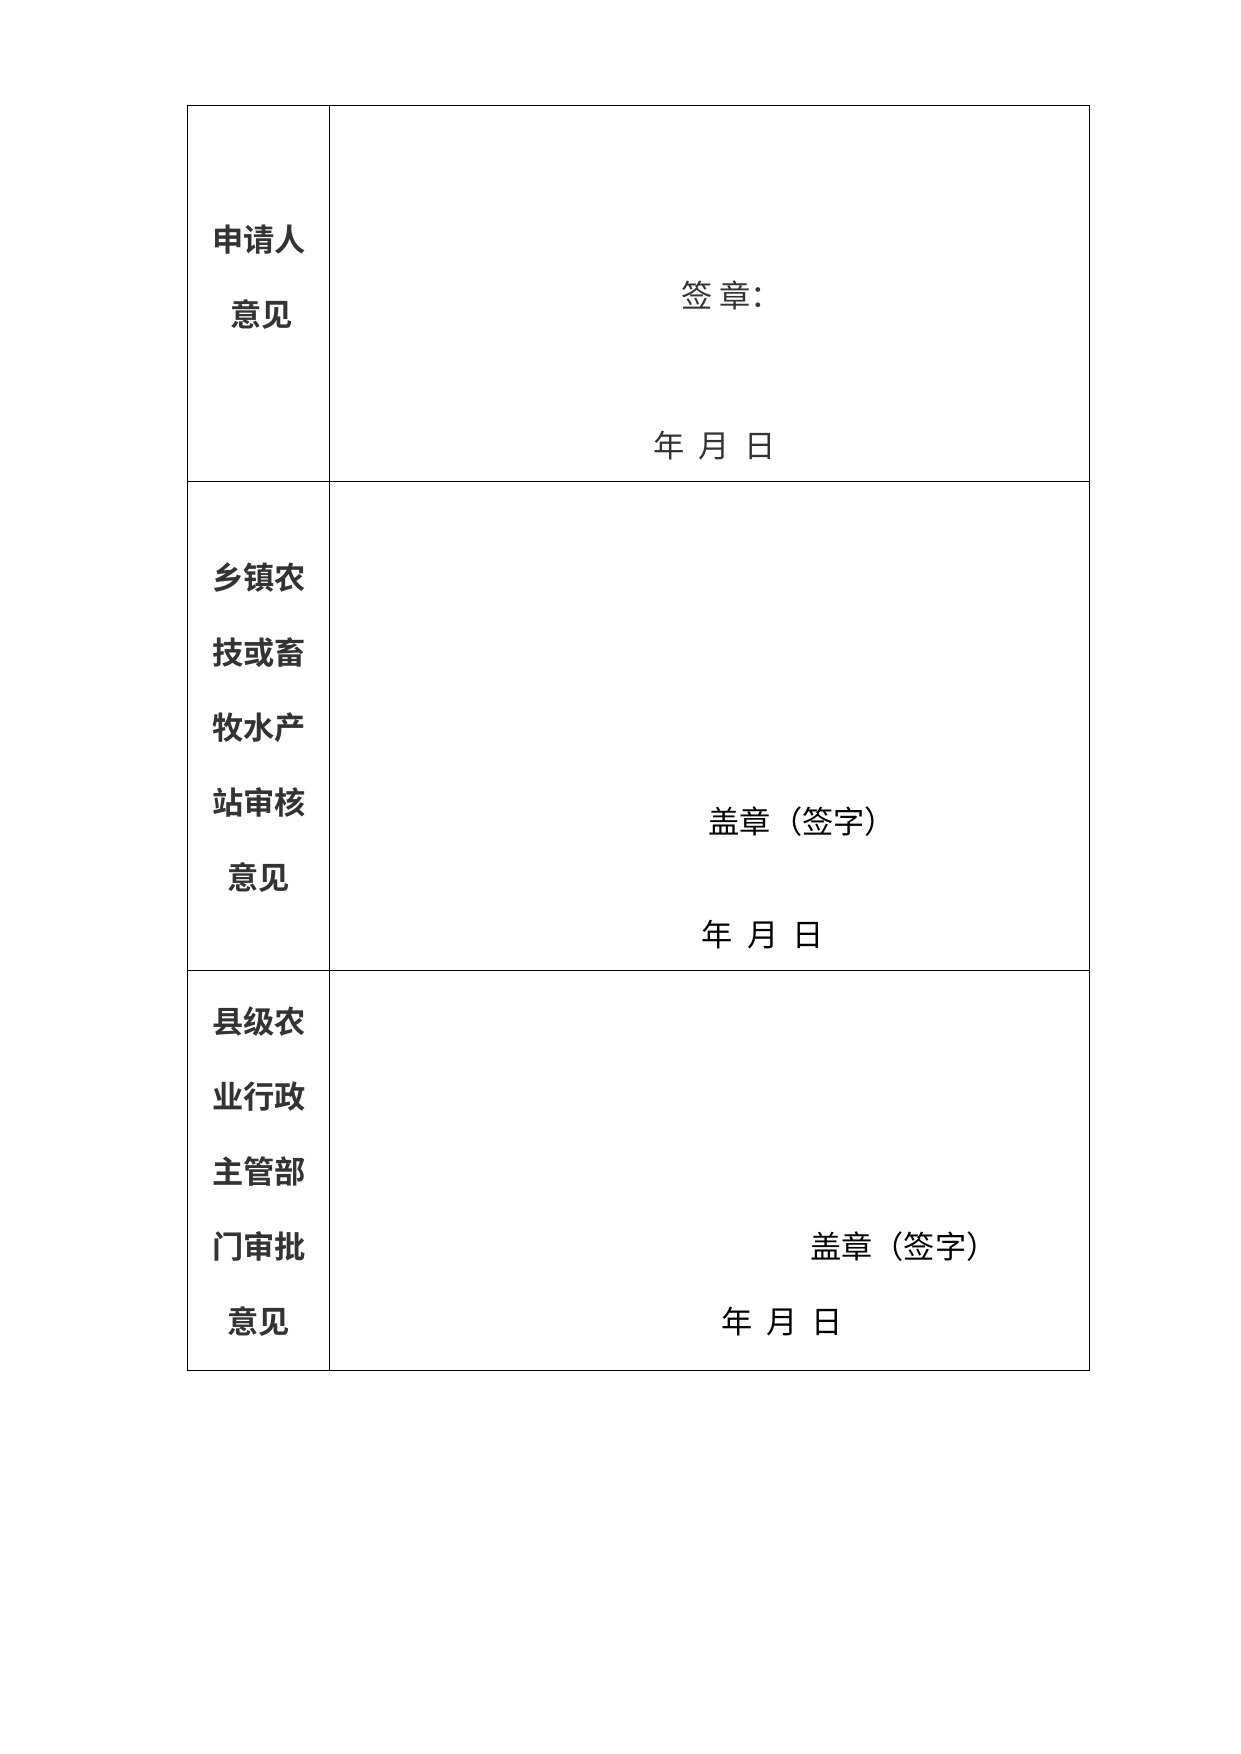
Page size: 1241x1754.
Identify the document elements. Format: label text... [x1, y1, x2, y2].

table_cell 签 章： 年 月 日 [330, 106, 1089, 481]
table_cell 乡镇农技或畜牧水产站审核意见 [188, 482, 329, 970]
table_cell 申请人 意见 [188, 106, 329, 481]
table_cell 县级农业行政主管部门审批意见 [188, 971, 329, 1370]
table_cell 盖章（签字） 年 月 日 [330, 482, 1089, 970]
table_cell 盖章（签字） 年 月 日 [330, 971, 1089, 1370]
